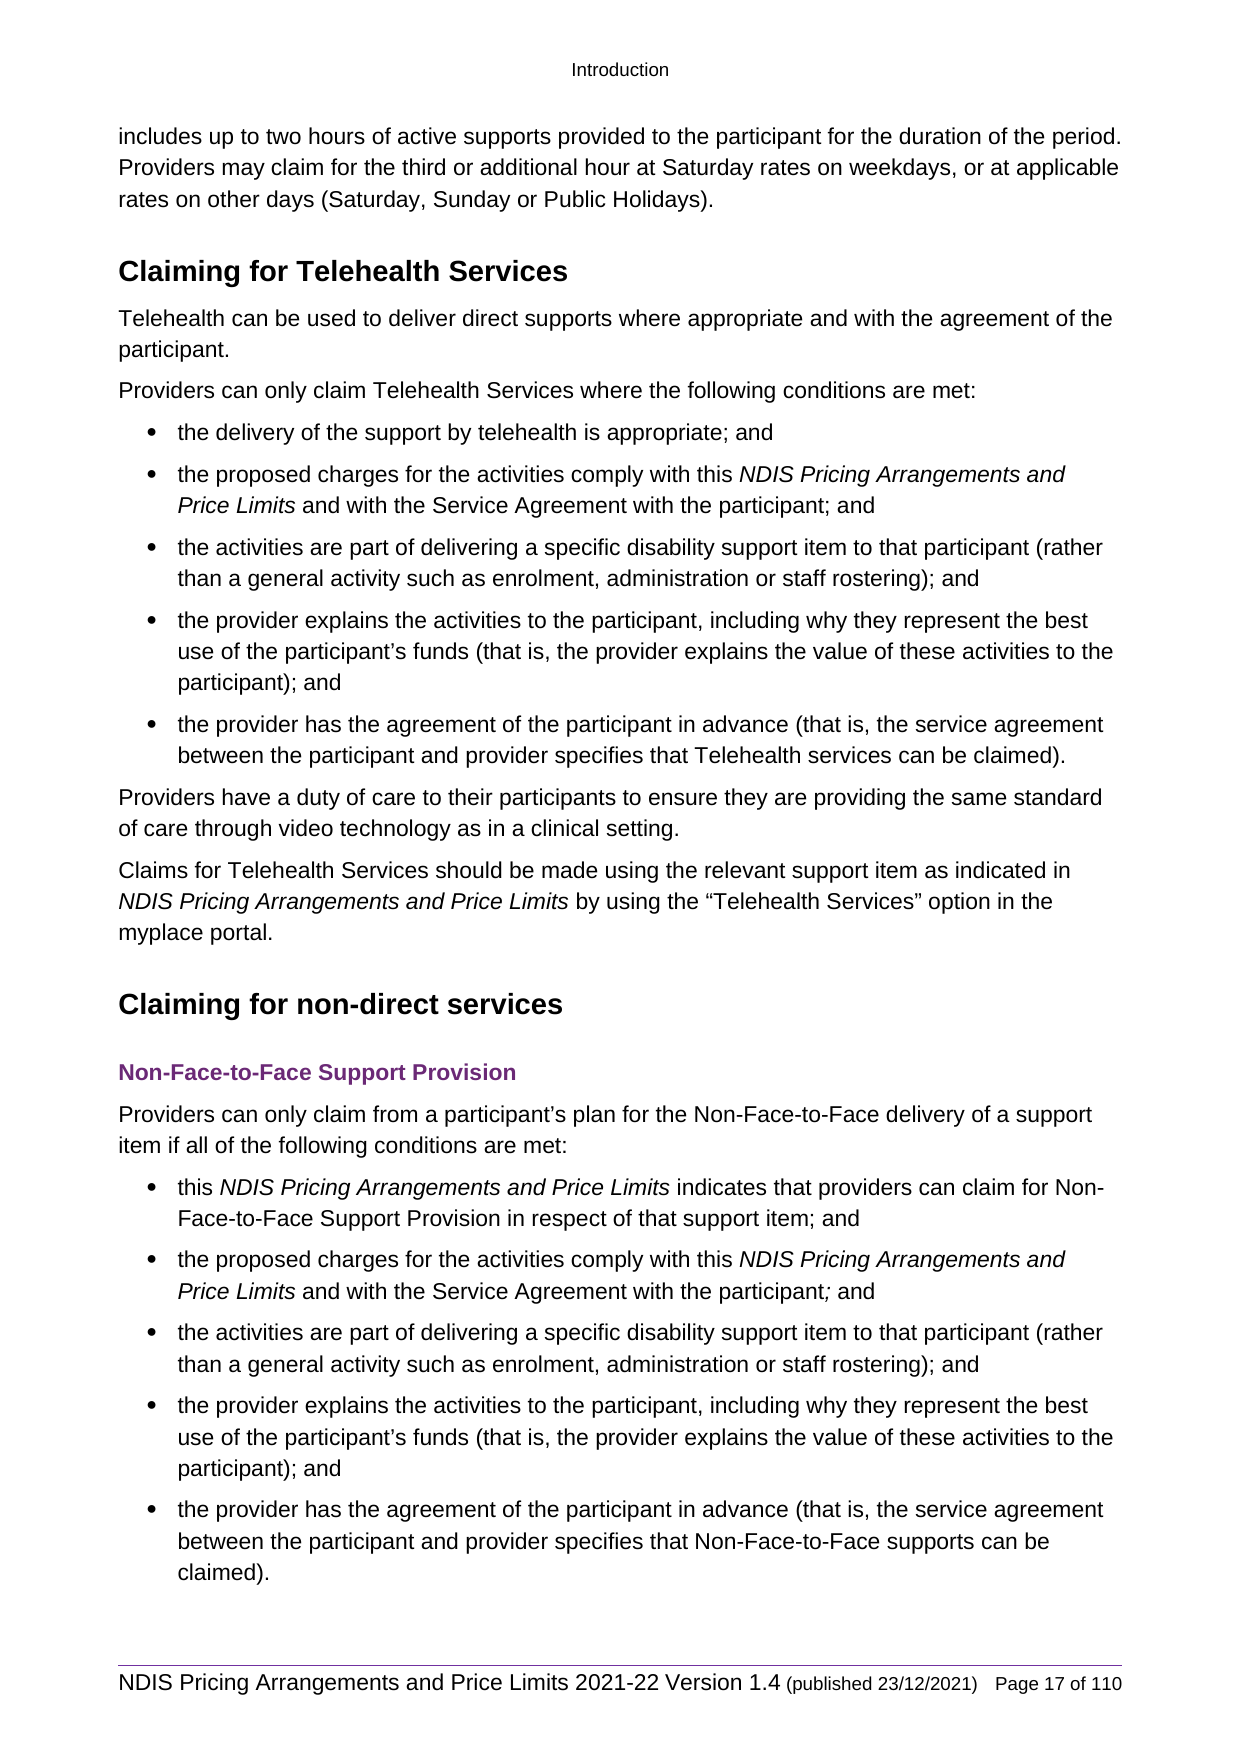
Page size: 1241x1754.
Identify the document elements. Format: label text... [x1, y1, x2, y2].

text Providers can only claim Telehealth Services where the following conditions are met: [118, 372, 1122, 404]
text the proposed charges for the activities comply with this NDIS Pricing Arrangements and Price Limits and with the Service Agreement with the participant; and [148, 456, 1122, 518]
text Providers have a duty of care to their participants to ensure they are providing the same standard of care through video technology as in a clinical setting. [118, 779, 1122, 841]
text Claims for Telehealth Services should be made using the relevant support item as indicated in NDIS Pricing Arrangements and Price Limits by using the “Telehealth Services” option in the myplace portal. [118, 852, 1122, 945]
text this NDIS Pricing Arrangements and Price Limits indicates that providers can claim for Non-Face-to-Face Support Provision in respect of that support item; and [148, 1168, 1122, 1231]
text the provider explains the activities to the participant, including why they represent the best use of the participant’s funds (that is, the provider explains the value of these activities to the participant); and [148, 602, 1122, 695]
text the provider explains the activities to the participant, including why they represent the best use of the participant’s funds (that is, the provider explains the value of these activities to the participant); and [148, 1387, 1122, 1481]
subtitle Claiming for Telehealth Services [118, 253, 1122, 287]
text Providers can only claim from a participant’s plan for the Non-Face-to-Face delivery of a support item if all of the following conditions are met: [118, 1096, 1122, 1158]
text the delivery of the support by telehealth is appropriate; and [148, 414, 1122, 445]
text the activities are part of delivering a specific disability support item to that participant (rather than a general activity such as enrolment, administration or staff rostering); and [148, 1314, 1122, 1377]
text the activities are part of delivering a specific disability support item to that participant (rather than a general activity such as enrolment, administration or staff rostering); and [148, 529, 1122, 591]
text Telehealth can be used to deliver direct supports where appropriate and with the agreement of the participant. [118, 299, 1122, 362]
text the proposed charges for the activities comply with this NDIS Pricing Arrangements and Price Limits and with the Service Agreement with the participant; and [148, 1241, 1122, 1304]
text the provider has the agreement of the participant in advance (that is, the service agreement between the participant and provider specifies that Telehealth services can be claimed). [148, 706, 1122, 768]
subtitle Claiming for non-direct services [118, 987, 1122, 1021]
subtitle Non-Face-to-Face Support Provision [118, 1054, 1122, 1085]
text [118, 118, 1122, 212]
text the provider has the agreement of the participant in advance (that is, the service agreement between the participant and provider specifies that Non-Face-to-Face supports can be claimed). [148, 1491, 1122, 1585]
